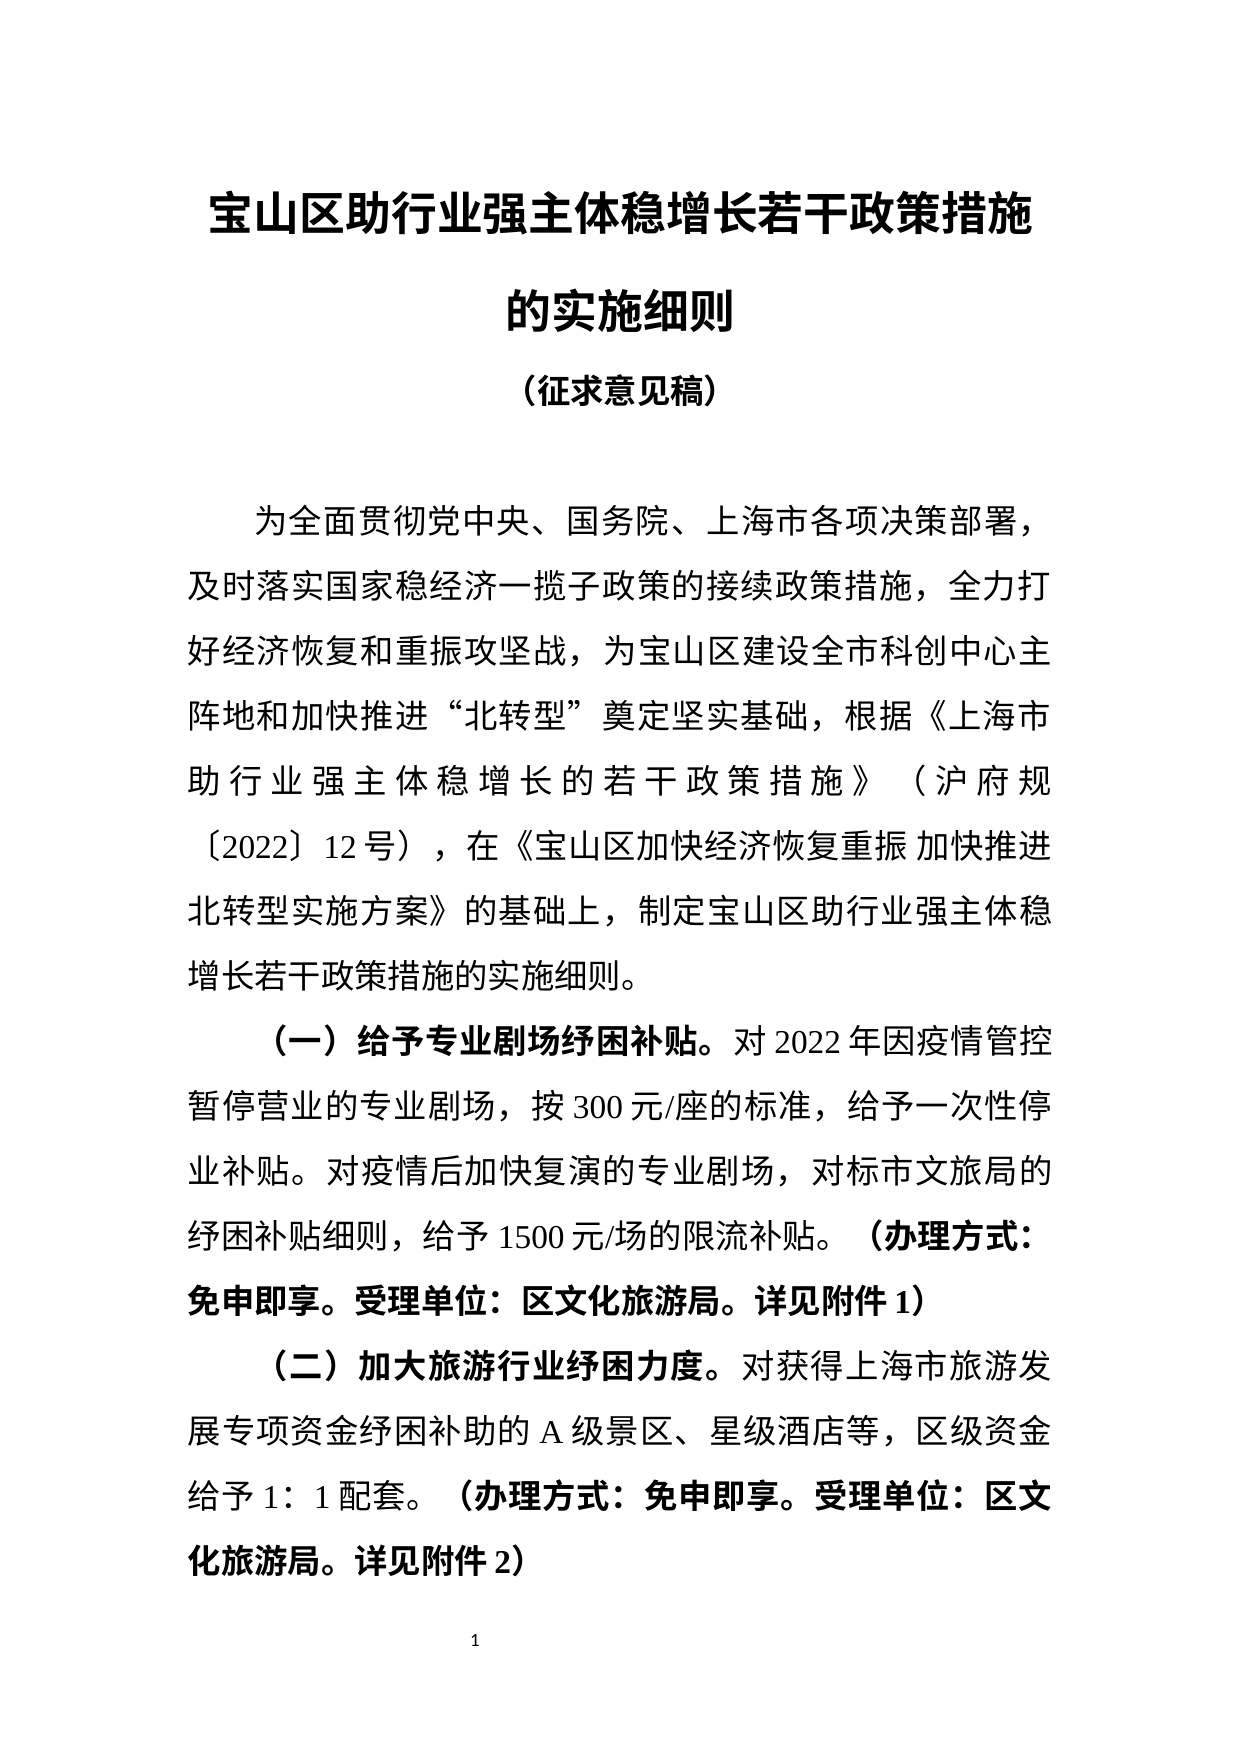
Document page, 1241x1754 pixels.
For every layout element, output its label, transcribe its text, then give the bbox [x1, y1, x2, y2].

text 为全面贯彻党中央、国务院、上海市各项决策部署，及时落实国家稳经济一揽子政策的接续政策措施，全力打好经济恢复和重振攻坚战，为宝山区建设全市科创中心主阵地和加快推进“北转型”奠定坚实基础，根据《上海市助行业强主体稳增长的若干政策措施》（沪府规〔2022〕12号），在《宝山区加快经济恢复重振 加快推进北转型实施方案》的基础上，制定宝山区助行业强主体稳增长若干政策措施的实施细则。 [187, 487, 1053, 1007]
text （二）加大旅游行业纾困力度。对获得上海市旅游发展专项资金纾困补助的A级景区、星级酒店等，区级资金给予1：1配套。（办理方式：免申即享。受理单位：区文化旅游局。详见附件2） [187, 1332, 1053, 1592]
text 宝山区助行业强主体稳增长若干政策措施的实施细则 [187, 162, 1053, 357]
text （一）给予专业剧场纾困补贴。对2022年因疫情管控暂停营业的专业剧场，按300元/座的标准，给予一次性停业补贴。对疫情后加快复演的专业剧场，对标市文旅局的纾困补贴细则，给予1500元/场的限流补贴。（办理方式：免申即享。受理单位：区文化旅游局。详见附件1） [187, 1007, 1053, 1332]
text （征求意见稿） [187, 357, 1053, 422]
